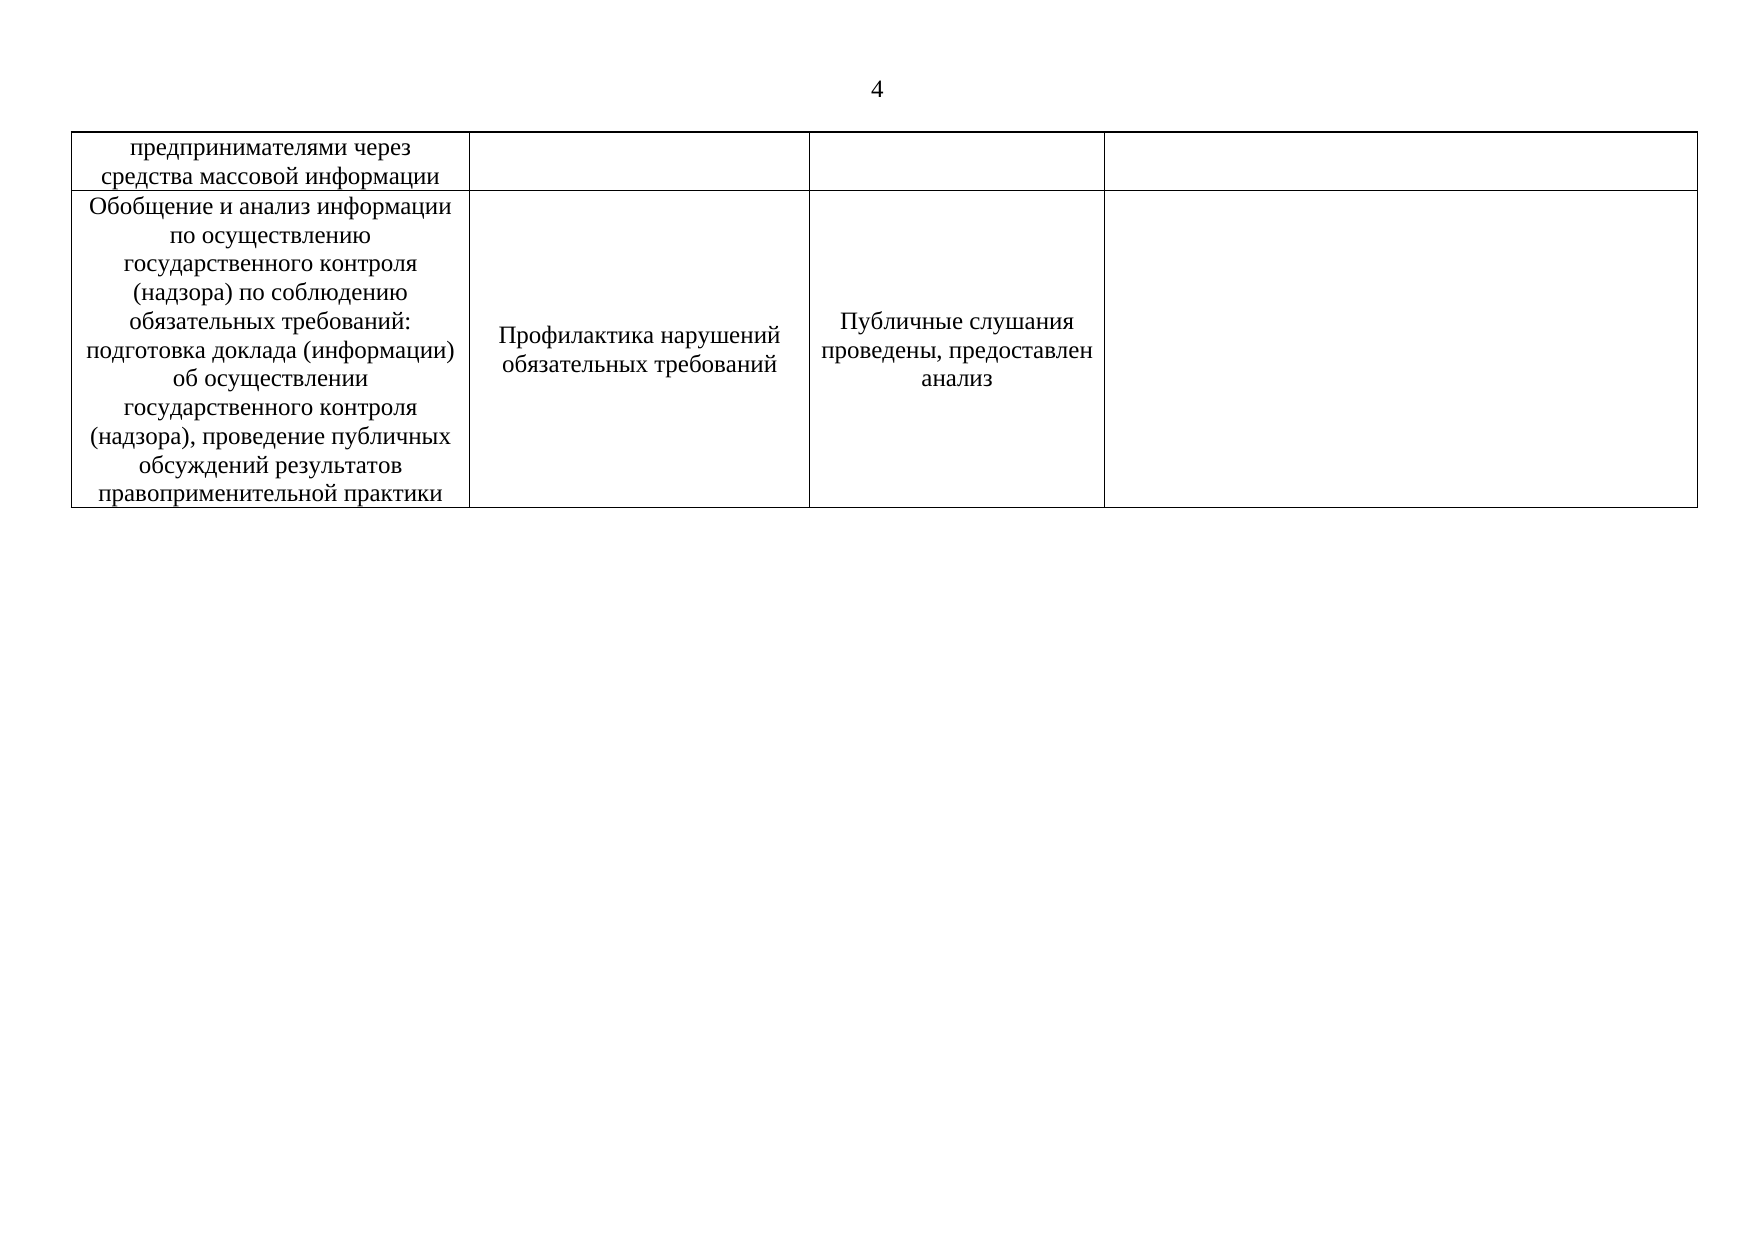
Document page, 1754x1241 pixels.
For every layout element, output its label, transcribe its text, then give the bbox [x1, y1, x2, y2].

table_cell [470, 133, 809, 190]
table_cell Профилактика нарушений обязательных требований [470, 191, 809, 507]
table_cell Публичные слушания проведены, предоставлен анализ [810, 191, 1104, 507]
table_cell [810, 133, 1104, 190]
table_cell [1105, 133, 1697, 190]
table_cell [72, 133, 469, 190]
table_cell Обобщение и анализ информации по осуществлению государственного контроля (надзора) по соблюдению обязательных требований: подготовка доклада (информации) об осуществлении государственного контроля (надзора), проведение публичных обсуждений результатов правоприменительной практики [72, 191, 469, 507]
table_cell [1105, 191, 1697, 507]
